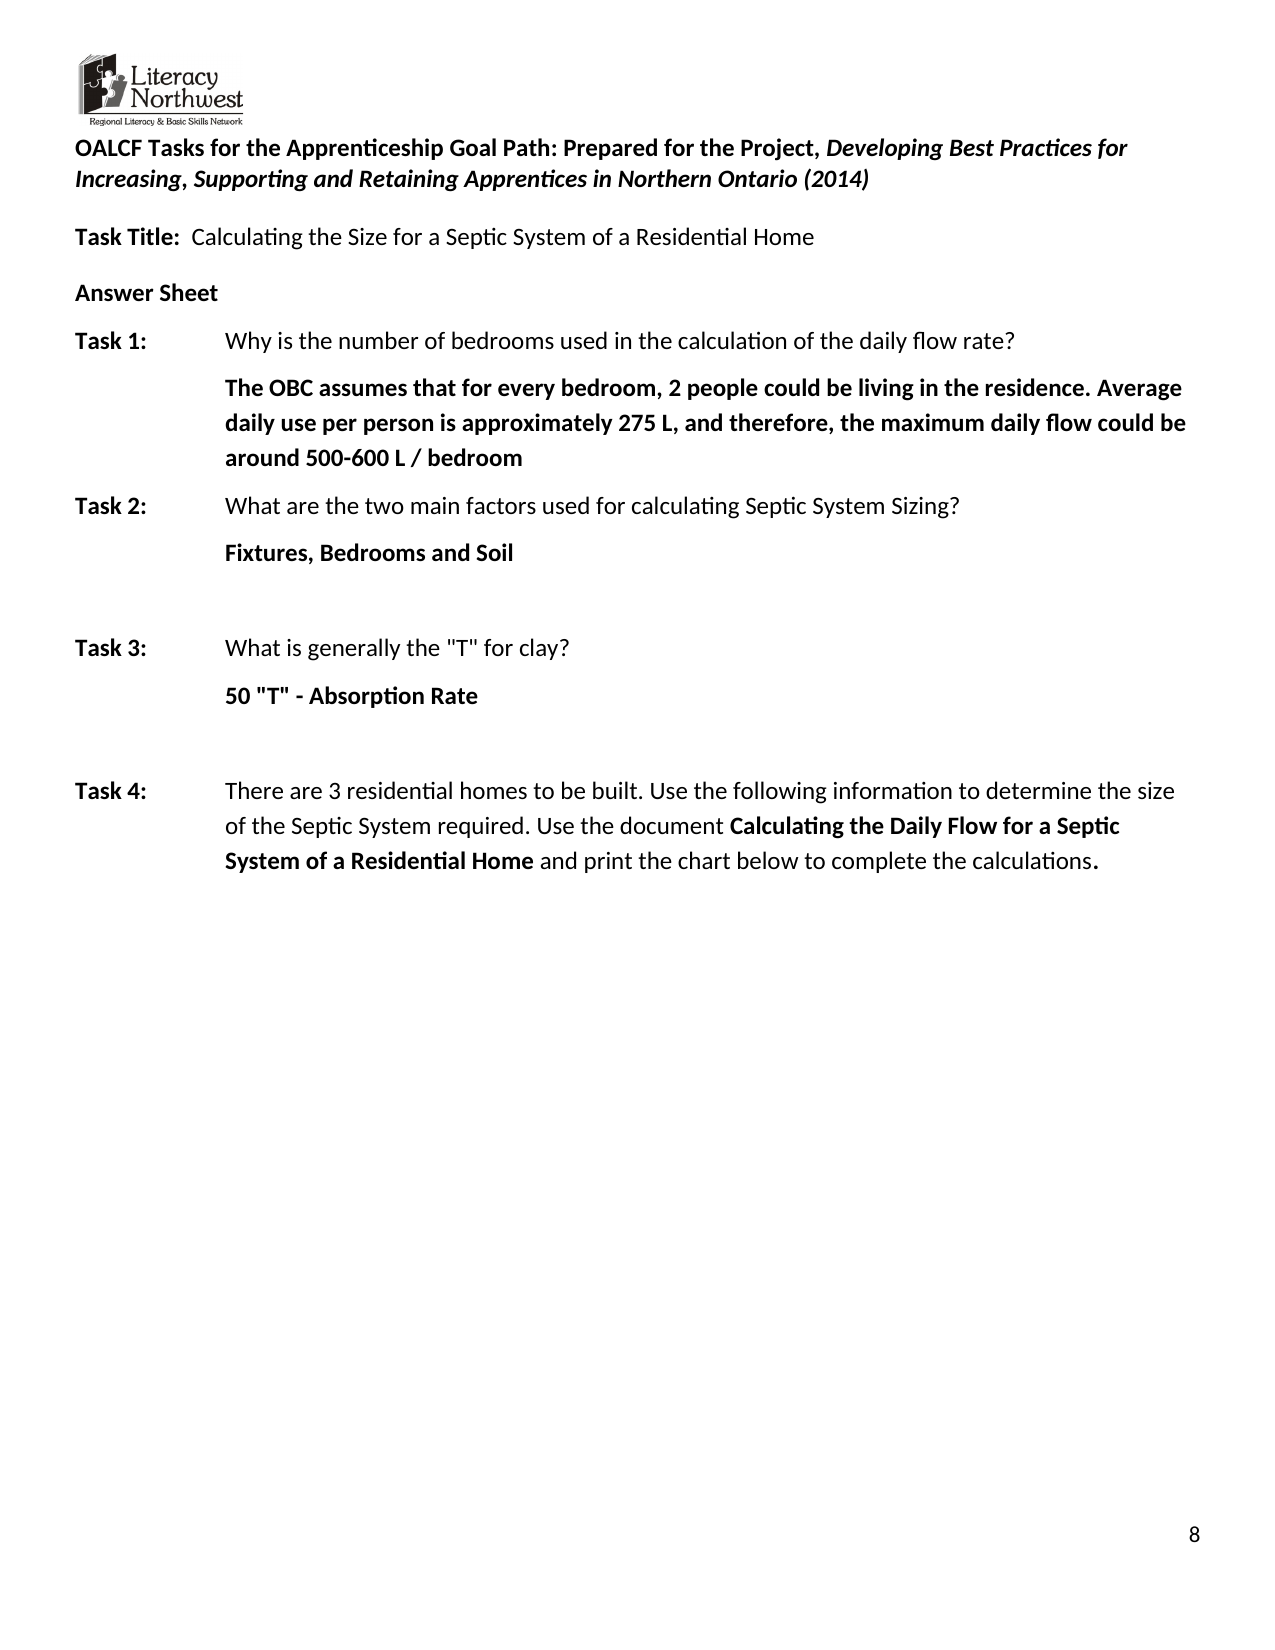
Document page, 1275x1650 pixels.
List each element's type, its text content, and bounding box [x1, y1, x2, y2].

text 50 "T" - Absorption Rate [225, 680, 1200, 710]
text Answer Sheet [75, 277, 1200, 308]
picture [78, 53, 244, 126]
text Task 4: There are 3 residential homes to be built. Use the following information to determine the size of the Septic System required. Use the document Calculating the Daily Flow for a Septic System of a Residential Home and print the chart below to complete the calculations. [75, 775, 1200, 875]
text Task Title: Calculating the Size for a Septic System of a Residential Home [75, 221, 1200, 252]
text Task 3: What is generally the "T" for clay? [75, 632, 1200, 663]
text Task 1: Why is the number of bedrooms used in the calculation of the daily flow rate? [75, 325, 1200, 355]
text Task 2: What are the two main factors used for calculating Septic System Sizing? [75, 490, 1200, 520]
text The OBC assumes that for every bedroom, 2 people could be living in the residence. Average daily use per person is approximately 275 L, and therefore, the maximum daily flow could be around 500-600 L / bedroom [225, 372, 1200, 473]
text Fixtures, Bedrooms and Soil [225, 537, 1200, 568]
